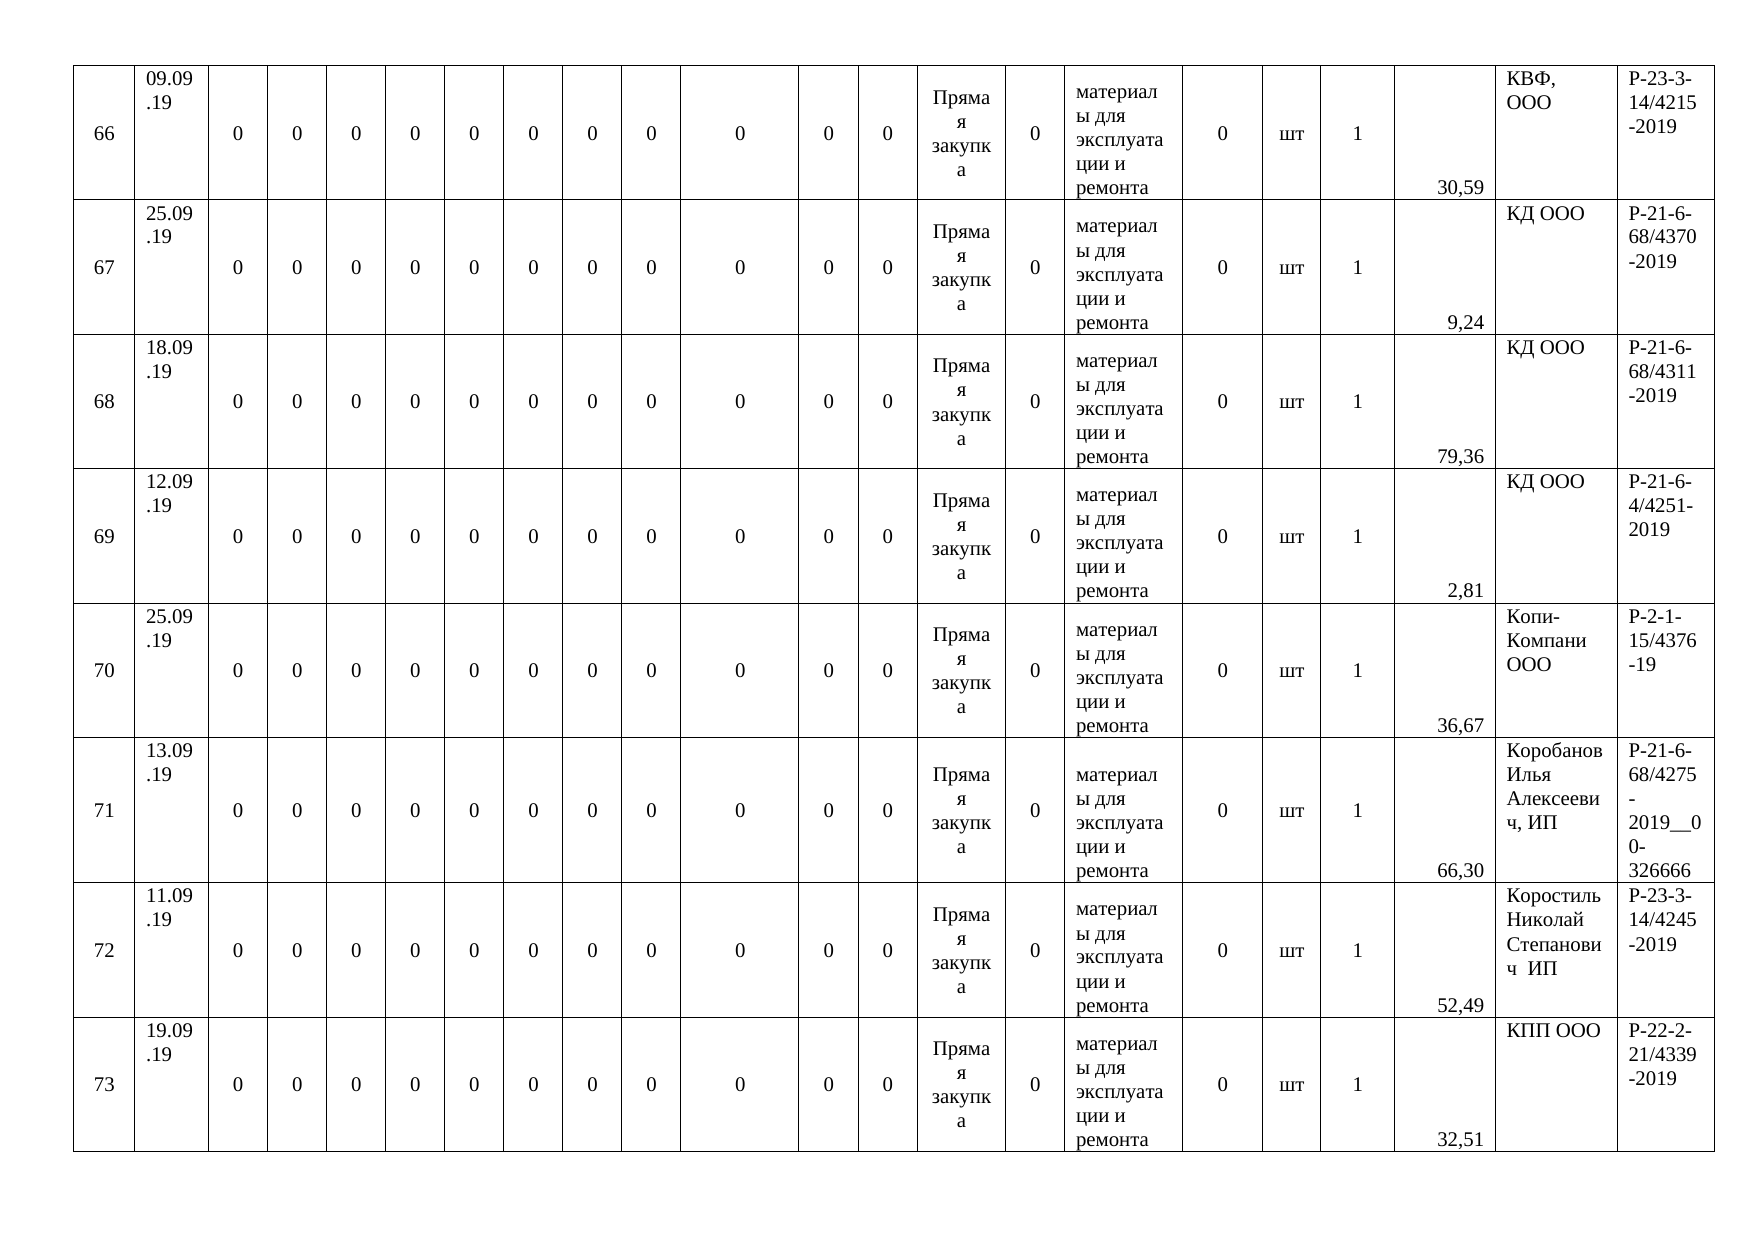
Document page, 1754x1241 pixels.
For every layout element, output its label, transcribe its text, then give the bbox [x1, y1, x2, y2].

table_cell шт [1263, 335, 1320, 468]
table_cell КД ООО [1496, 469, 1617, 602]
table_cell шт [1263, 469, 1320, 602]
table_cell 32,51 [1395, 1018, 1495, 1151]
table_cell Р-21-6-4/4251-2019 [1618, 469, 1714, 602]
table_cell 0 [681, 1018, 798, 1151]
table_cell 79,36 [1395, 335, 1495, 468]
table_cell 18.09.19 [135, 335, 208, 468]
table_cell 0 [681, 883, 798, 1017]
table_cell 0 [681, 604, 798, 737]
table_cell 72 [74, 883, 134, 1017]
table_cell 1 [1321, 1018, 1394, 1151]
table_cell 70 [74, 604, 134, 737]
table_cell 0 [1006, 66, 1064, 199]
table_cell Прямая закупка [918, 883, 1005, 1017]
table_cell 0 [563, 883, 621, 1017]
table_cell 25.09.19 [135, 200, 208, 334]
table_cell 0 [445, 469, 503, 602]
table_cell 68 [74, 335, 134, 468]
table_cell материалы для эксплуатации и ремонта [1065, 883, 1182, 1017]
table_cell КД ООО [1496, 335, 1617, 468]
table_cell материалы для эксплуатации и ремонта [1065, 738, 1182, 882]
table_cell 0 [1006, 469, 1064, 602]
table_cell 11.09.19 [135, 883, 208, 1017]
table_cell Прямая закупка [918, 66, 1005, 199]
table_cell 0 [859, 883, 917, 1017]
table_cell 0 [1183, 66, 1262, 199]
table_cell 0 [209, 738, 267, 882]
table_cell 09.09.19 [135, 66, 208, 199]
table_cell 0 [799, 1018, 858, 1151]
table_cell 0 [1006, 883, 1064, 1017]
table_cell 9,24 [1395, 200, 1495, 334]
table_cell 0 [563, 200, 621, 334]
table_cell 0 [622, 66, 680, 199]
table_cell 0 [504, 1018, 562, 1151]
table_cell 0 [504, 883, 562, 1017]
table_cell 0 [622, 335, 680, 468]
table_cell 0 [386, 883, 444, 1017]
table_cell 0 [386, 66, 444, 199]
table_cell 1 [1321, 66, 1394, 199]
table_cell Копи-Компани ООО [1496, 604, 1617, 737]
table_cell Р-21-6-68/4311-2019 [1618, 335, 1714, 468]
table_cell Прямая закупка [918, 335, 1005, 468]
table_cell 66,30 [1395, 738, 1495, 882]
table_cell 0 [1183, 738, 1262, 882]
table_cell 52,49 [1395, 883, 1495, 1017]
table_cell 0 [622, 738, 680, 882]
table_cell 0 [1006, 738, 1064, 882]
table_cell 0 [1006, 604, 1064, 737]
table_cell 0 [859, 738, 917, 882]
table_cell 0 [386, 1018, 444, 1151]
table_cell 0 [445, 66, 503, 199]
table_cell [1065, 1018, 1182, 1151]
table_cell 0 [327, 1018, 385, 1151]
table_cell 0 [563, 1018, 621, 1151]
table_cell шт [1263, 66, 1320, 199]
table_cell 0 [209, 883, 267, 1017]
table_cell 1 [1321, 335, 1394, 468]
table_cell Прямая закупка [918, 738, 1005, 882]
table_cell 0 [504, 604, 562, 737]
table_cell 0 [445, 738, 503, 882]
table_cell Прямая закупка [918, 200, 1005, 334]
table_cell 0 [209, 335, 267, 468]
table_cell 0 [799, 738, 858, 882]
table_cell 0 [859, 1018, 917, 1151]
table_cell 0 [209, 1018, 267, 1151]
table_cell 0 [1183, 1018, 1262, 1151]
table_cell 0 [445, 604, 503, 737]
table_cell 0 [445, 1018, 503, 1151]
table_cell 0 [1006, 1018, 1064, 1151]
table_cell Р-23-3-14/4245-2019 [1618, 883, 1714, 1017]
table_cell 0 [859, 66, 917, 199]
table_cell Коростиль Николай Степанович ИП [1496, 883, 1617, 1017]
table_cell 13.09.19 [135, 738, 208, 882]
table_cell 0 [327, 604, 385, 737]
table_cell 0 [799, 66, 858, 199]
table_cell 0 [327, 200, 385, 334]
table_cell 0 [859, 200, 917, 334]
table_cell материалы для эксплуатации и ремонта [1065, 604, 1182, 737]
table_cell 0 [1006, 335, 1064, 468]
table_cell 0 [504, 200, 562, 334]
table_cell 0 [209, 200, 267, 334]
table_cell 0 [268, 738, 326, 882]
table_cell Р-22-2-21/4339-2019 [1618, 1018, 1714, 1151]
table_cell 0 [445, 200, 503, 334]
table_cell Р-23-3-14/4215-2019 [1618, 66, 1714, 199]
table_cell 0 [1183, 200, 1262, 334]
table_cell 0 [327, 469, 385, 602]
table_cell 0 [504, 66, 562, 199]
table_cell 0 [622, 200, 680, 334]
table_cell Р-2-1-15/4376-19 [1618, 604, 1714, 737]
table_cell 0 [859, 604, 917, 737]
table_cell 0 [859, 469, 917, 602]
table_cell 0 [445, 335, 503, 468]
table_cell материалы для эксплуатации и ремонта [1065, 200, 1182, 334]
table_cell КВФ, ООО [1496, 66, 1617, 199]
table_cell 0 [1183, 469, 1262, 602]
table_cell 0 [268, 335, 326, 468]
table_cell 0 [1183, 883, 1262, 1017]
table_cell 69 [74, 469, 134, 602]
table_cell 73 [74, 1018, 134, 1151]
table_cell 1 [1321, 604, 1394, 737]
table_cell 36,67 [1395, 604, 1495, 737]
table_cell Прямая закупка [918, 604, 1005, 737]
table_cell 0 [386, 200, 444, 334]
table_cell 71 [74, 738, 134, 882]
table_cell 0 [1183, 335, 1262, 468]
table_cell 0 [268, 469, 326, 602]
table_cell 0 [622, 1018, 680, 1151]
table_cell 1 [1321, 883, 1394, 1017]
table_cell 0 [504, 335, 562, 468]
table_cell 0 [268, 200, 326, 334]
table_cell 0 [799, 200, 858, 334]
table_cell 0 [504, 738, 562, 882]
table_cell 0 [859, 335, 917, 468]
table_cell 0 [1006, 200, 1064, 334]
table_cell 0 [268, 1018, 326, 1151]
table_cell 0 [445, 883, 503, 1017]
table_cell 0 [799, 335, 858, 468]
table_cell 0 [209, 66, 267, 199]
table_cell шт [1263, 738, 1320, 882]
table_cell 0 [681, 335, 798, 468]
table_cell Прямая закупка [918, 1018, 1005, 1151]
table_cell 0 [386, 604, 444, 737]
table_cell 30,59 [1395, 66, 1495, 199]
table_cell 0 [681, 738, 798, 882]
table_cell Коробанов Илья Алексеевич, ИП [1496, 738, 1617, 882]
table_cell 1 [1321, 738, 1394, 882]
table_cell КПП ООО [1496, 1018, 1617, 1151]
table_cell материалы для эксплуатации и ремонта [1065, 335, 1182, 468]
table_cell 0 [327, 738, 385, 882]
table_cell 0 [681, 200, 798, 334]
table_cell 0 [622, 469, 680, 602]
table_cell 0 [268, 66, 326, 199]
table_cell 1 [1321, 469, 1394, 602]
table_cell 0 [799, 469, 858, 602]
table_cell 0 [209, 469, 267, 602]
table_cell 0 [268, 604, 326, 737]
table_cell Р-21-6-68/4275-2019__00-326666 [1618, 738, 1714, 882]
table_cell 2,81 [1395, 469, 1495, 602]
table_cell шт [1263, 604, 1320, 737]
table_cell 0 [504, 469, 562, 602]
table_cell 0 [622, 883, 680, 1017]
table_cell 0 [327, 883, 385, 1017]
table_cell 66 [74, 66, 134, 199]
table_cell 0 [209, 604, 267, 737]
table_cell 0 [681, 469, 798, 602]
table_cell 0 [386, 738, 444, 882]
table_cell 0 [563, 738, 621, 882]
table_cell 0 [563, 335, 621, 468]
table_cell 0 [268, 883, 326, 1017]
table_cell 1 [1321, 200, 1394, 334]
table_cell шт [1263, 200, 1320, 334]
table_cell 0 [386, 469, 444, 602]
table_cell 0 [327, 335, 385, 468]
table_cell 12.09.19 [135, 469, 208, 602]
table_cell шт [1263, 883, 1320, 1017]
table_cell 0 [563, 66, 621, 199]
table_cell 0 [1183, 604, 1262, 737]
table_cell КД ООО [1496, 200, 1617, 334]
table_cell 19.09.19 [135, 1018, 208, 1151]
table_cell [1065, 66, 1182, 199]
table_cell 0 [622, 604, 680, 737]
table_cell 0 [327, 66, 385, 199]
table_cell 0 [563, 604, 621, 737]
table_cell материалы для эксплуатации и ремонта [1065, 469, 1182, 602]
table_cell 0 [681, 66, 798, 199]
table_cell 0 [386, 335, 444, 468]
table_cell 0 [799, 883, 858, 1017]
table_cell 0 [563, 469, 621, 602]
table_cell 67 [74, 200, 134, 334]
table_cell 25.09.19 [135, 604, 208, 737]
table_cell Р-21-6-68/4370-2019 [1618, 200, 1714, 334]
table_cell шт [1263, 1018, 1320, 1151]
table_cell 0 [799, 604, 858, 737]
table_cell Прямая закупка [918, 469, 1005, 602]
